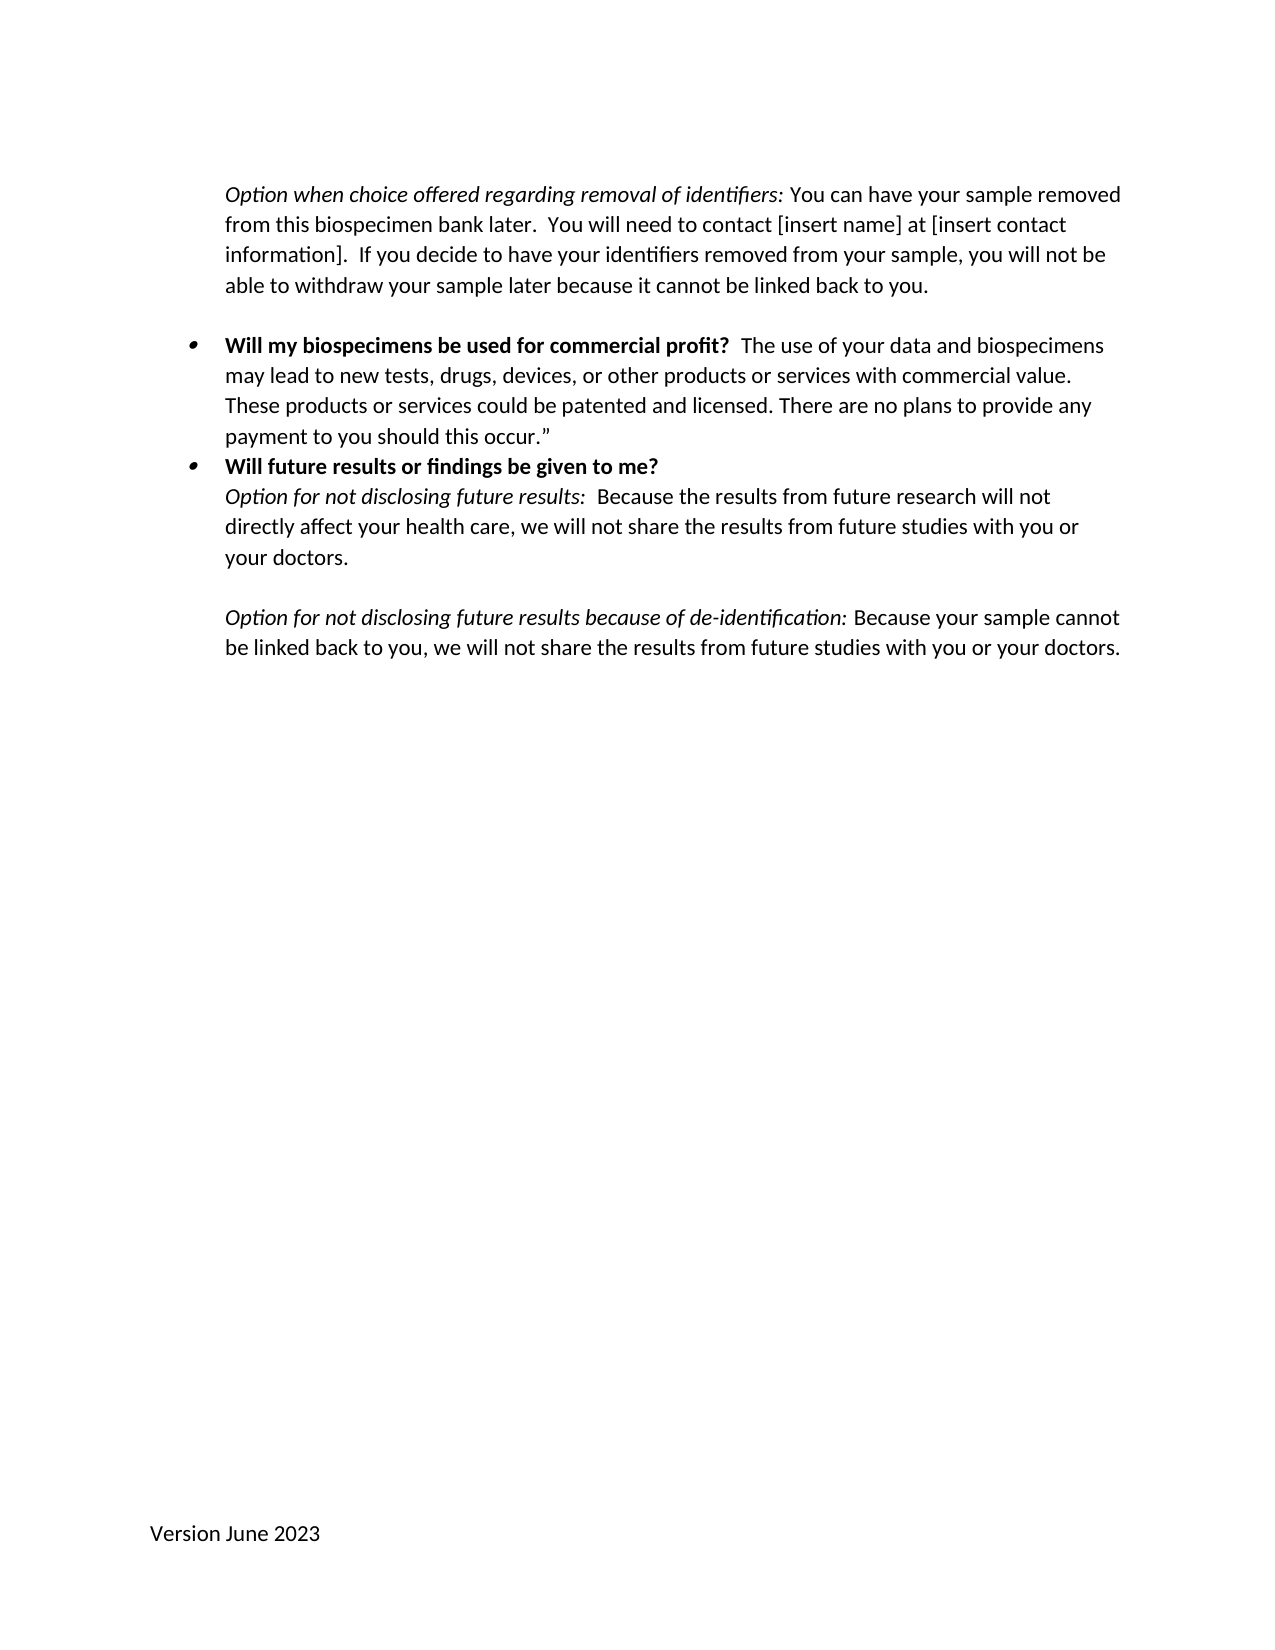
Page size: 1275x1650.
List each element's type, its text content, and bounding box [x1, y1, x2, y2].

list Option when choice offered regarding removal of identifiers: You can have your sample removed from this biospecimen bank later. You will need to contact [insert name] at [insert contact information]. If you decide to have your identifiers removed from your sample, you will not be able to withdraw your sample later because it cannot be linked back to you. [225, 180, 1125, 299]
list Will my biospecimens be used for commercial profit? The use of your data and biospecimens may lead to new tests, drugs, devices, or other products or services with commercial value. These products or services could be patented and licensed. There are no plans to provide any payment to you should this occur.” [187, 331, 1125, 450]
list Option for not disclosing future results: Because the results from future research will not directly affect your health care, we will not share the results from future studies with you or your doctors. [225, 482, 1125, 571]
list Option for not disclosing future results because of de-identification: Because your sample cannot be linked back to you, we will not share the results from future studies with you or your doctors. [225, 603, 1125, 692]
list Will future results or findings be given to me? [187, 452, 1125, 480]
